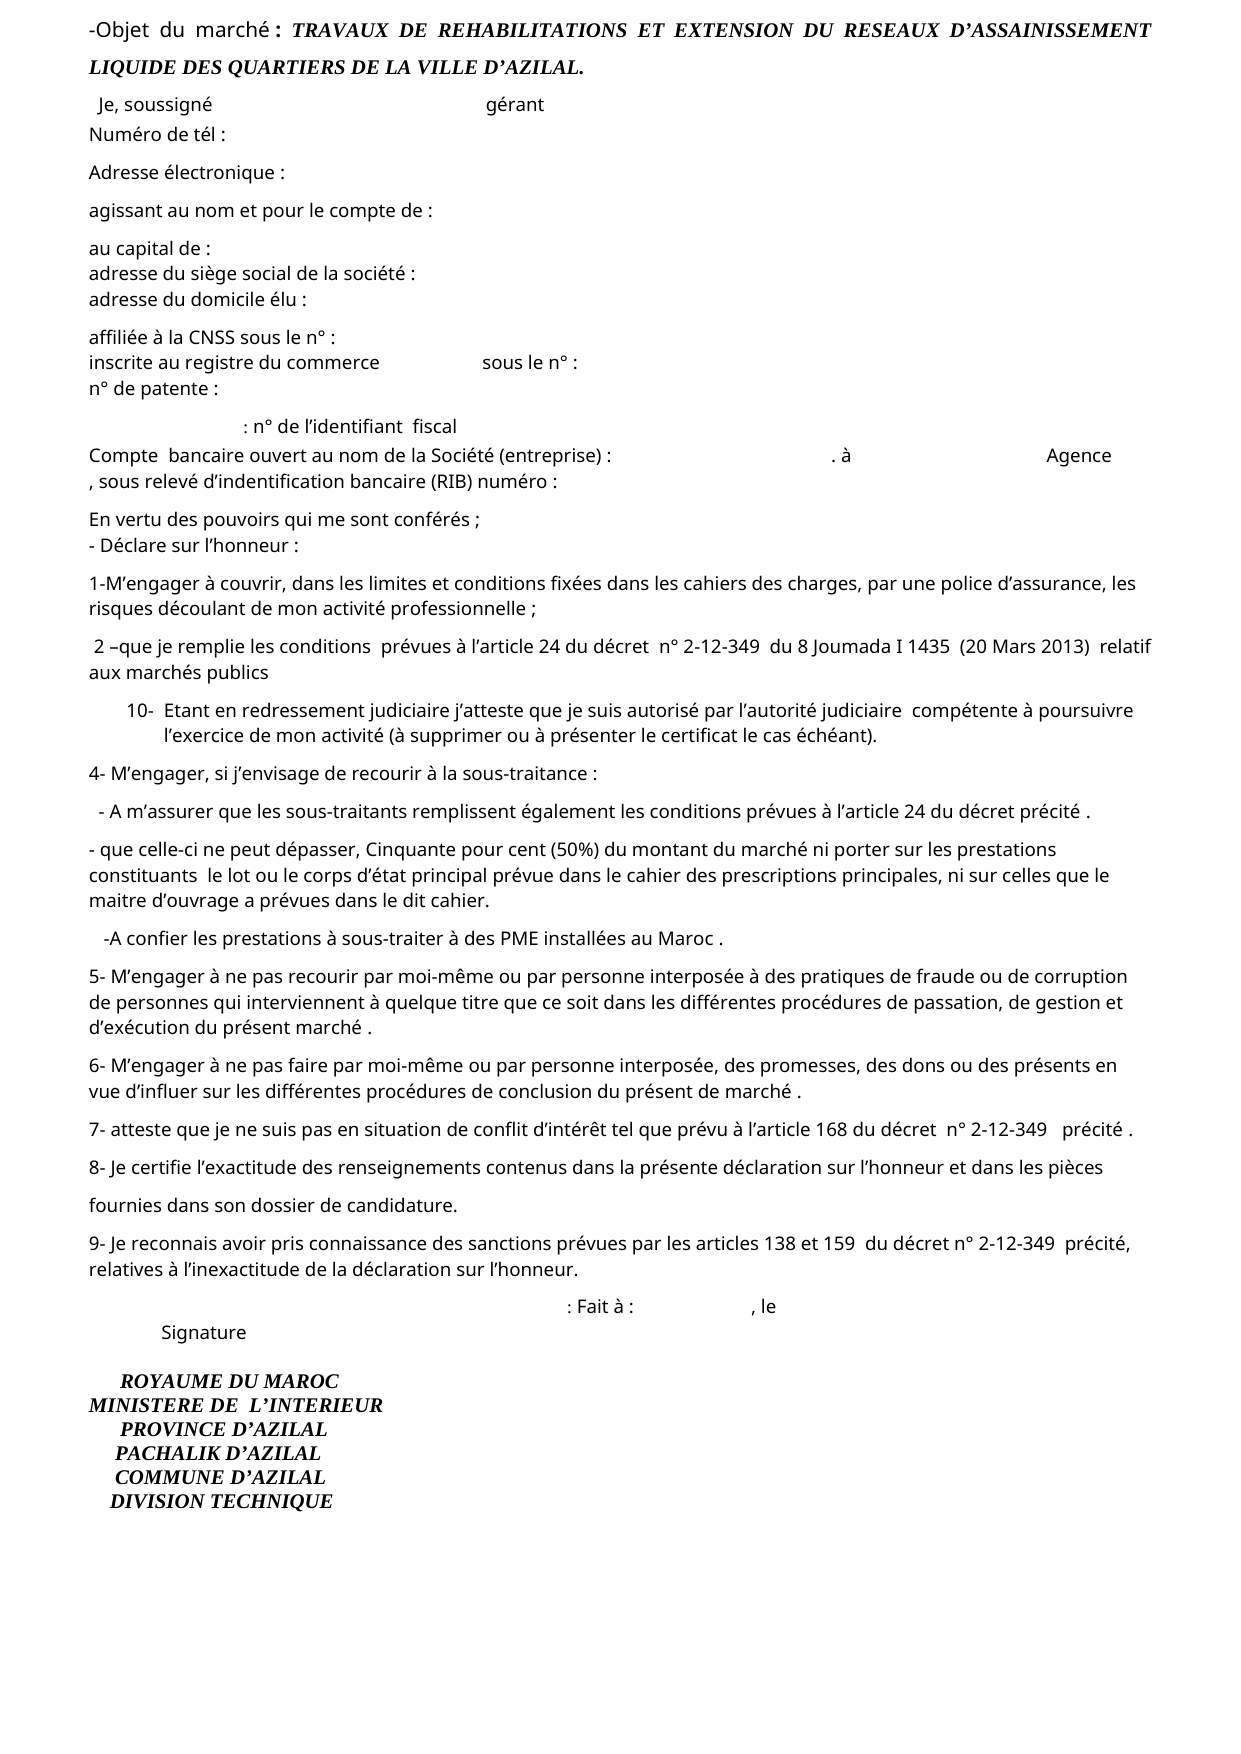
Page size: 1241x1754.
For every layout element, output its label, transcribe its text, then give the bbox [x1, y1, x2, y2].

text 4- M’engager, si j’envisage de recourir à la sous-traitance : [89, 761, 1152, 786]
text 9- Je reconnais avoir pris connaissance des sanctions prévues par les articles 138 et 159 du décret n° 2-12-349 précité, relatives à l’inexactitude de la déclaration sur l’honneur. [89, 1230, 1152, 1281]
text 8- Je certifie l’exactitude des renseignements contenus dans la présente déclaration sur l’honneur et dans les pièces [89, 1154, 1152, 1180]
text - A m’assurer que les sous-traitants remplissent également les conditions prévues à l’article 24 du décret précité . [89, 798, 1152, 824]
text 7- atteste que je ne suis pas en situation de conflit d’intérêt tel que prévu à l’article 168 du décret n° 2-12-349 précité . [89, 1116, 1152, 1142]
list Etant en redressement judiciaire j’atteste que je suis autorisé par l’autorité judiciaire compétente à poursuivre l’exercice de mon activité (à supprimer ou à présenter le certificat le cas échéant). [126, 697, 1152, 748]
text n° de l’identifiant fiscal : [89, 413, 1152, 439]
text - que celle-ci ne peut dépasser, Cinquante pour cent (50%) du montant du marché ni porter sur les prestations constituants le lot ou le corps d’état principal prévue dans le cahier des prescriptions principales, ni sur celles que le maitre d’ouvrage a prévues dans le dit cahier. [89, 837, 1152, 913]
text affiliée à sous le n° : inscrite au registre du commerce sous le n° : n° de patente : [89, 324, 1152, 401]
text PACHALIK D’AZILAL [89, 1441, 1152, 1465]
text Je, soussigné gérant [89, 91, 1152, 117]
text -Objet du marché : TRAVAUX DE REHABILITATIONS ET EXTENSION DU RESEAUX D’ASSAINISSEMENT LIQUIDE DES QUARTIERS DE LA VILLE D’AZILAL. [89, 15, 1152, 79]
text Adresse électronique : [89, 159, 1152, 184]
text 6- M’engager à ne pas faire par moi-même ou par personne interposée, des promesses, des dons ou des présents en vue d’influer sur les différentes procédures de conclusion du présent de marché . [89, 1053, 1152, 1104]
text Signature [89, 1319, 1152, 1345]
text COMMUNE D’AZILAL [89, 1465, 1152, 1489]
text Compte bancaire ouvert au nom de la Société (entreprise) : . à Agence , sous relevé d’indentification bancaire (RIB) numéro : [89, 443, 1152, 494]
text PROVINCE D’AZILAL [89, 1417, 1152, 1441]
text 5- M’engager à ne pas recourir par moi-même ou par personne interposée à des pratiques de fraude ou de corruption de personnes qui interviennent à quelque titre que ce soit dans les différentes procédures de passation, de gestion et d’exécution du présent marché . [89, 964, 1152, 1040]
text 1-M’engager à couvrir, dans les limites et conditions fixées dans les cahiers des charges, par une police d’assurance, les risques découlant de mon activité professionnelle ; [89, 570, 1152, 621]
text au capital de : adresse du siège social de la société : adresse du domicile élu : [89, 235, 1152, 312]
text fournies dans son dossier de candidature. [89, 1192, 1152, 1218]
text -A confier les prestations à sous-traiter à des PME installées au Maroc . [89, 926, 1152, 951]
text DIVISION TECHNIQUE [89, 1489, 1152, 1513]
text Numéro de tél : [89, 121, 1152, 146]
text 2 –que je remplie les conditions prévues à l’article 24 du décret n° 2-12-349 du 8 Joumada I 1435 (20 Mars 2013) relatif aux marchés publics [89, 633, 1152, 684]
text agissant au nom et pour le compte de : [89, 197, 1152, 222]
text En vertu des pouvoirs qui me sont conférés ; - Déclare sur l’honneur : [89, 506, 1152, 557]
text MINISTERE DE L’INTERIEUR [89, 1393, 1152, 1417]
text Fait à : , le : [89, 1294, 1152, 1319]
text ROYAUME DU MAROC [89, 1369, 1152, 1393]
